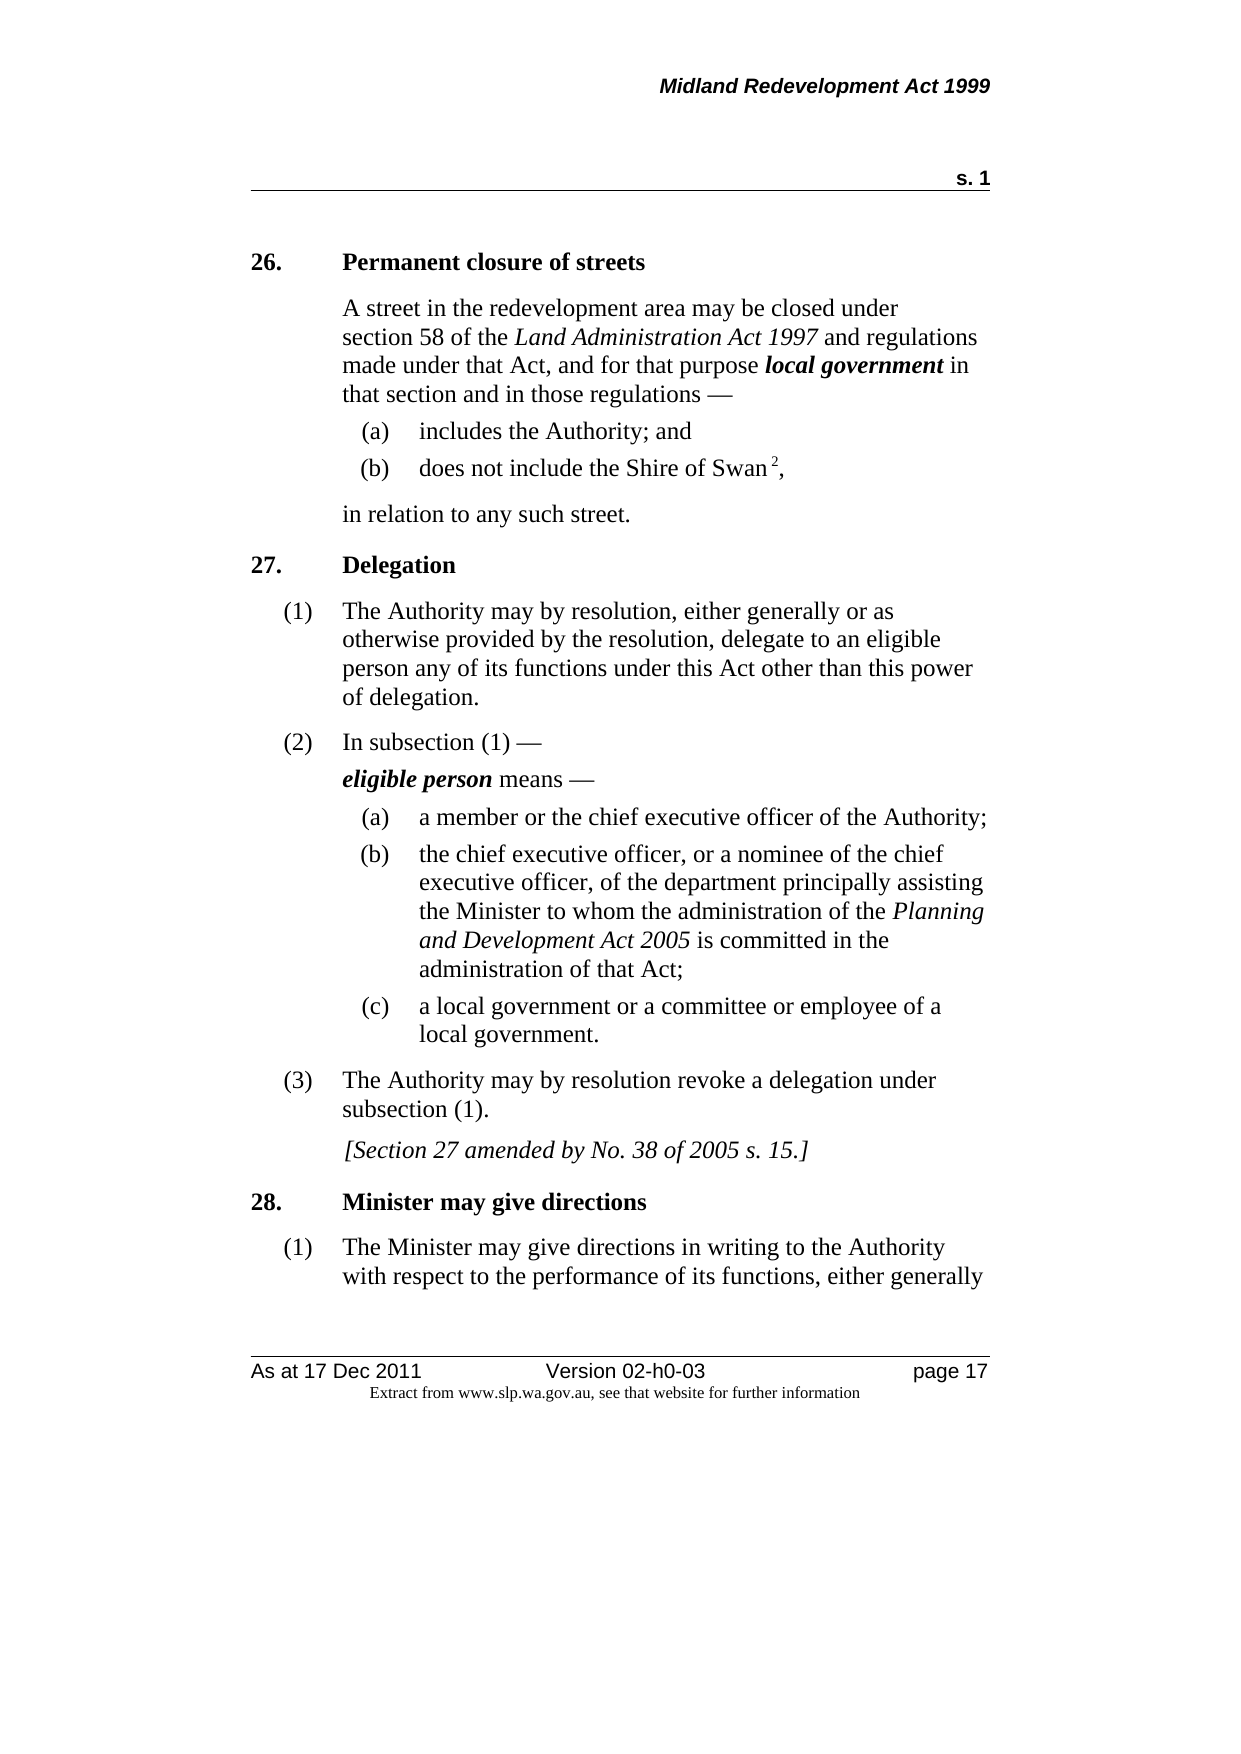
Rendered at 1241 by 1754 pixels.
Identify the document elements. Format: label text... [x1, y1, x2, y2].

text (a) a member or the chief executive officer of the Authority; [251, 802, 990, 830]
text (b) the chief executive officer, or a nominee of the chief executive officer, of the department principally assisting the Minister to whom the administration of the Planning and Development Act 2005 is committed in the administration of that Act; [251, 839, 990, 982]
text [Section 27 amended by No. 38 of 2005 s. 15.] [251, 1135, 990, 1164]
subtitle 26. Permanent closure of streets [251, 247, 990, 276]
text (3) The Authority may by resolution revoke a delegation under subsection (1). [251, 1065, 990, 1122]
text (b) does not include the Shire of Swan 2, [251, 453, 990, 482]
text eligible person means — [251, 764, 990, 793]
text in relation to any such street. [251, 499, 990, 527]
text (c) a local government or a committee or employee of a local government. [251, 991, 990, 1048]
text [251, 1232, 990, 1289]
subtitle 28. Minister may give directions [251, 1187, 990, 1215]
text (a) includes the Authority; and [251, 416, 990, 445]
text (2) In subsection (1) — [251, 727, 990, 756]
text (1) The Authority may by resolution, either generally or as otherwise provided by the resolution, delegate to an eligible person any of its functions under this Act other than this power of delegation. [251, 596, 990, 711]
subtitle 27. Delegation [251, 550, 990, 579]
text in the redevelopment area may be closed under section 58 of the Land Administration Act 1997 and regulations made under that Act, and for that purpose local government in that section and in those regulations — [251, 293, 990, 408]
